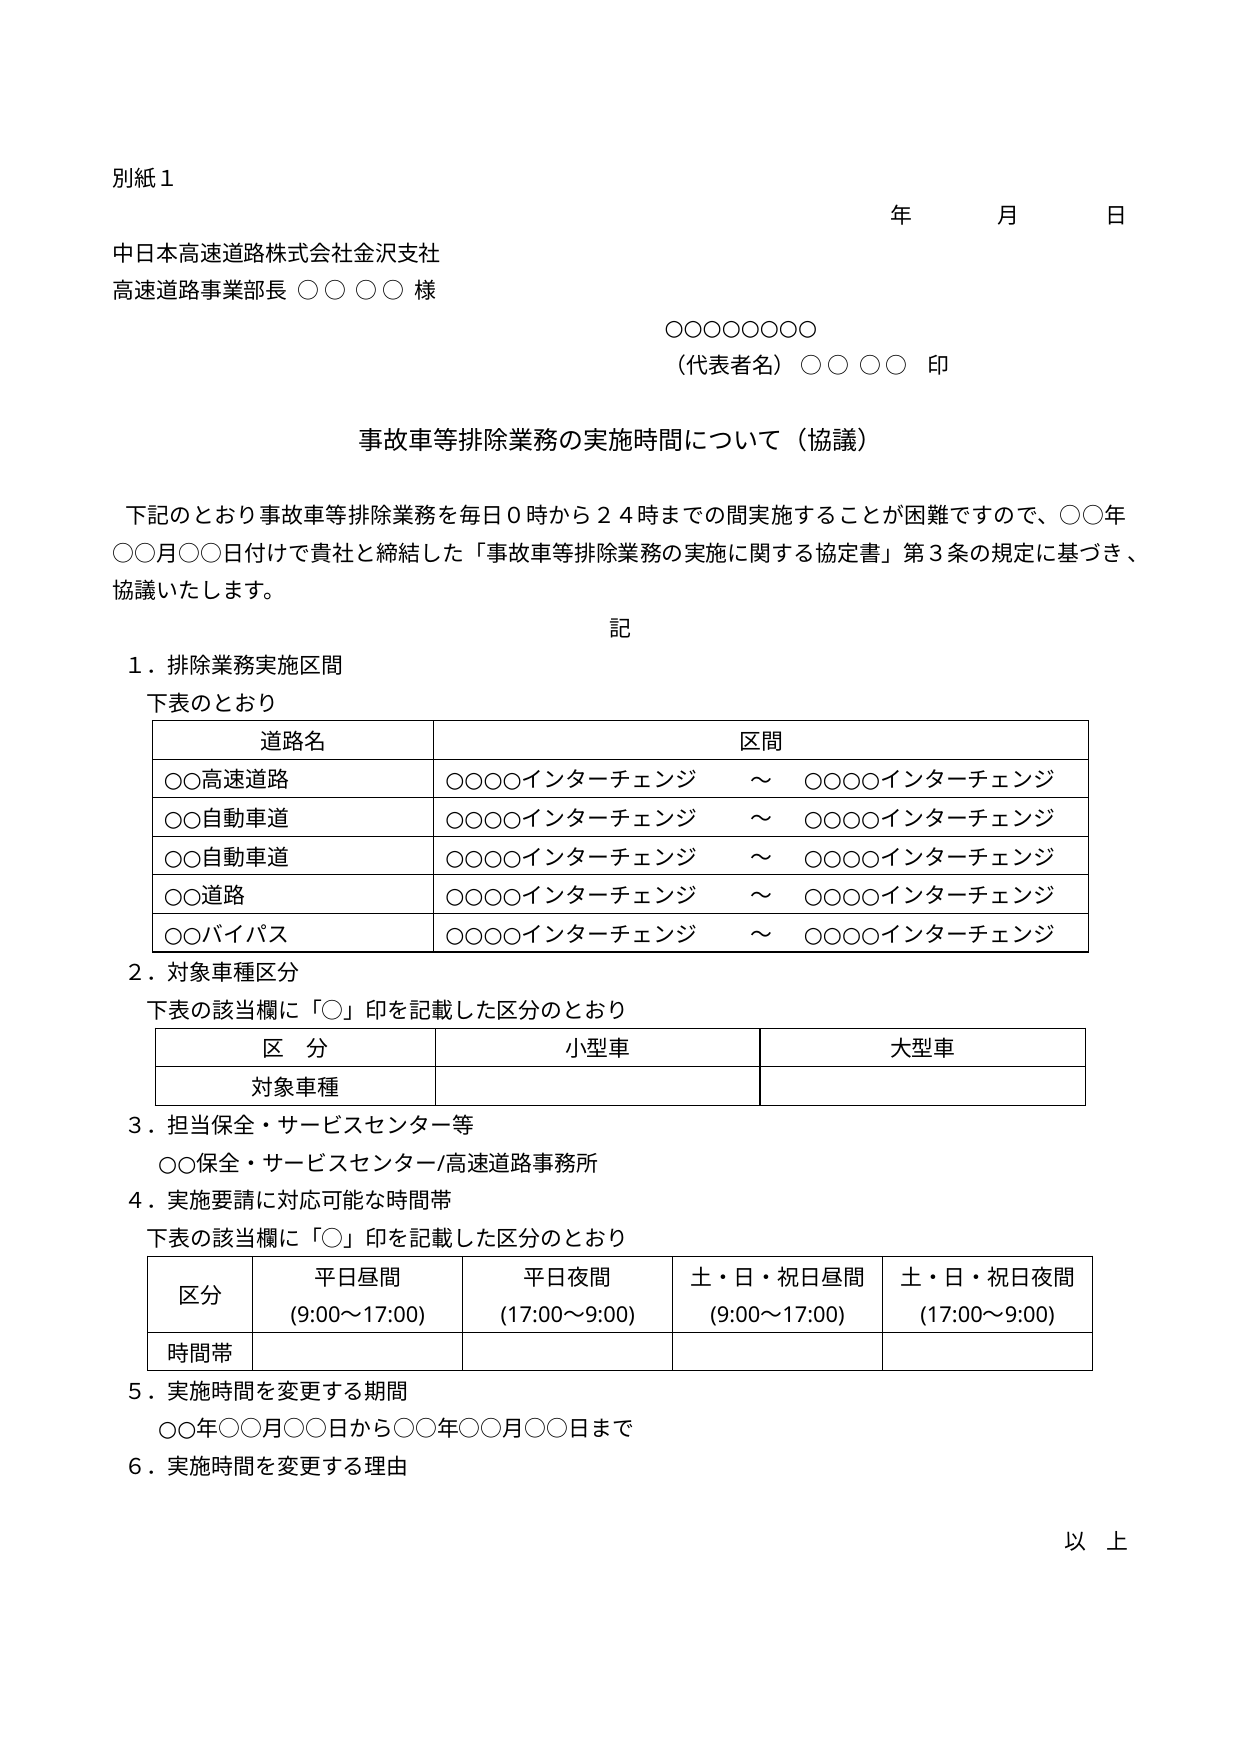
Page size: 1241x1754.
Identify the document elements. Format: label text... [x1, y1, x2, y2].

table_cell [673, 1333, 882, 1370]
text （代表者名） ○ ○ ○ ○ 印 [112, 345, 1128, 383]
table_header 土・日・祝日昼間 (9:00～17:00) [673, 1257, 882, 1332]
text ５．実施時間を変更する期間 [112, 1371, 1128, 1409]
table_cell ○○○○インターチェンジ [434, 837, 729, 874]
table_header 平日昼間 (9:00～17:00) [253, 1257, 462, 1332]
table_cell ～ [730, 837, 792, 874]
text 下記のとおり事故車等排除業務を毎日０時から２４時までの間実施することが困難ですので、○○年○○月○○日付けで貴社と締結した「事故車等排除業務の実施に関する協定書」第３条の規定に基づき、協議いたします。 [112, 495, 1128, 608]
text 事故車等排除業務の実施時間について（協議） [112, 420, 1128, 458]
table_cell ○○バイパス [153, 914, 433, 951]
table_cell ～ [730, 760, 792, 797]
table_cell 時間帯 [148, 1333, 252, 1370]
table_cell [463, 1333, 672, 1370]
text ３．担当保全・サービスセンター等 [112, 1106, 1128, 1143]
table_header 道路名 [153, 721, 433, 759]
table_header 土・日・祝日夜間 (17:00～9:00) [883, 1257, 1092, 1332]
text ２．対象車種区分 [112, 952, 1128, 990]
table_cell ○○道路 [153, 875, 433, 913]
text ○○保全・サービスセンター/高速道路事務所 [112, 1143, 1128, 1181]
table_cell ～ [730, 798, 792, 836]
table_cell ○○自動車道 [153, 798, 433, 836]
table_cell ～ [730, 875, 792, 913]
table_cell ○○高速道路 [153, 760, 433, 797]
text 以 上 [112, 1521, 1128, 1559]
table_cell ○○○○インターチェンジ [793, 760, 1088, 797]
table_cell ○○○○インターチェンジ [793, 837, 1088, 874]
table_header 区分 [148, 1257, 252, 1332]
text ○○○○○○○○ [112, 308, 1128, 345]
text 別紙１ [112, 158, 1128, 195]
text ○○年○○月○○日から○○年○○月○○日まで [112, 1409, 1128, 1446]
text ６．実施時間を変更する理由 [112, 1446, 1128, 1484]
table_cell ～ [730, 914, 792, 951]
table_cell ○○○○インターチェンジ [434, 798, 729, 836]
table_cell ○○○○インターチェンジ [793, 875, 1088, 913]
text 記 [112, 608, 1128, 645]
text 中日本高速道路株式会社金沢支社 [112, 233, 1128, 270]
table_cell [253, 1333, 462, 1370]
table_cell ○○自動車道 [153, 837, 433, 874]
text １．排除業務実施区間 [112, 645, 1128, 683]
table_cell [761, 1067, 1085, 1104]
text 高速道路事業部長 ○ ○ ○ ○ 様 [112, 270, 1128, 308]
table_cell ○○○○インターチェンジ [793, 798, 1088, 836]
table_cell ○○○○インターチェンジ [434, 914, 729, 951]
table_header 大型車 [761, 1029, 1085, 1066]
table_header 小型車 [436, 1029, 759, 1066]
table_cell [883, 1333, 1092, 1370]
table_cell [436, 1067, 759, 1104]
text 下表の該当欄に「○」印を記載した区分のとおり [112, 1218, 1128, 1256]
table_header 平日夜間 (17:00～9:00) [463, 1257, 672, 1332]
table_header 区 分 [156, 1029, 435, 1066]
text 下表のとおり [112, 683, 1128, 720]
text 下表の該当欄に「○」印を記載した区分のとおり [112, 990, 1128, 1027]
table_cell ○○○○インターチェンジ [434, 760, 729, 797]
text 年 月 日 [112, 195, 1128, 233]
table_header 区間 [434, 721, 1088, 759]
table_cell ○○○○インターチェンジ [434, 875, 729, 913]
table_cell 対象車種 [156, 1067, 435, 1104]
table_cell ○○○○インターチェンジ [793, 914, 1088, 951]
text ４．実施要請に対応可能な時間帯 [112, 1181, 1128, 1218]
